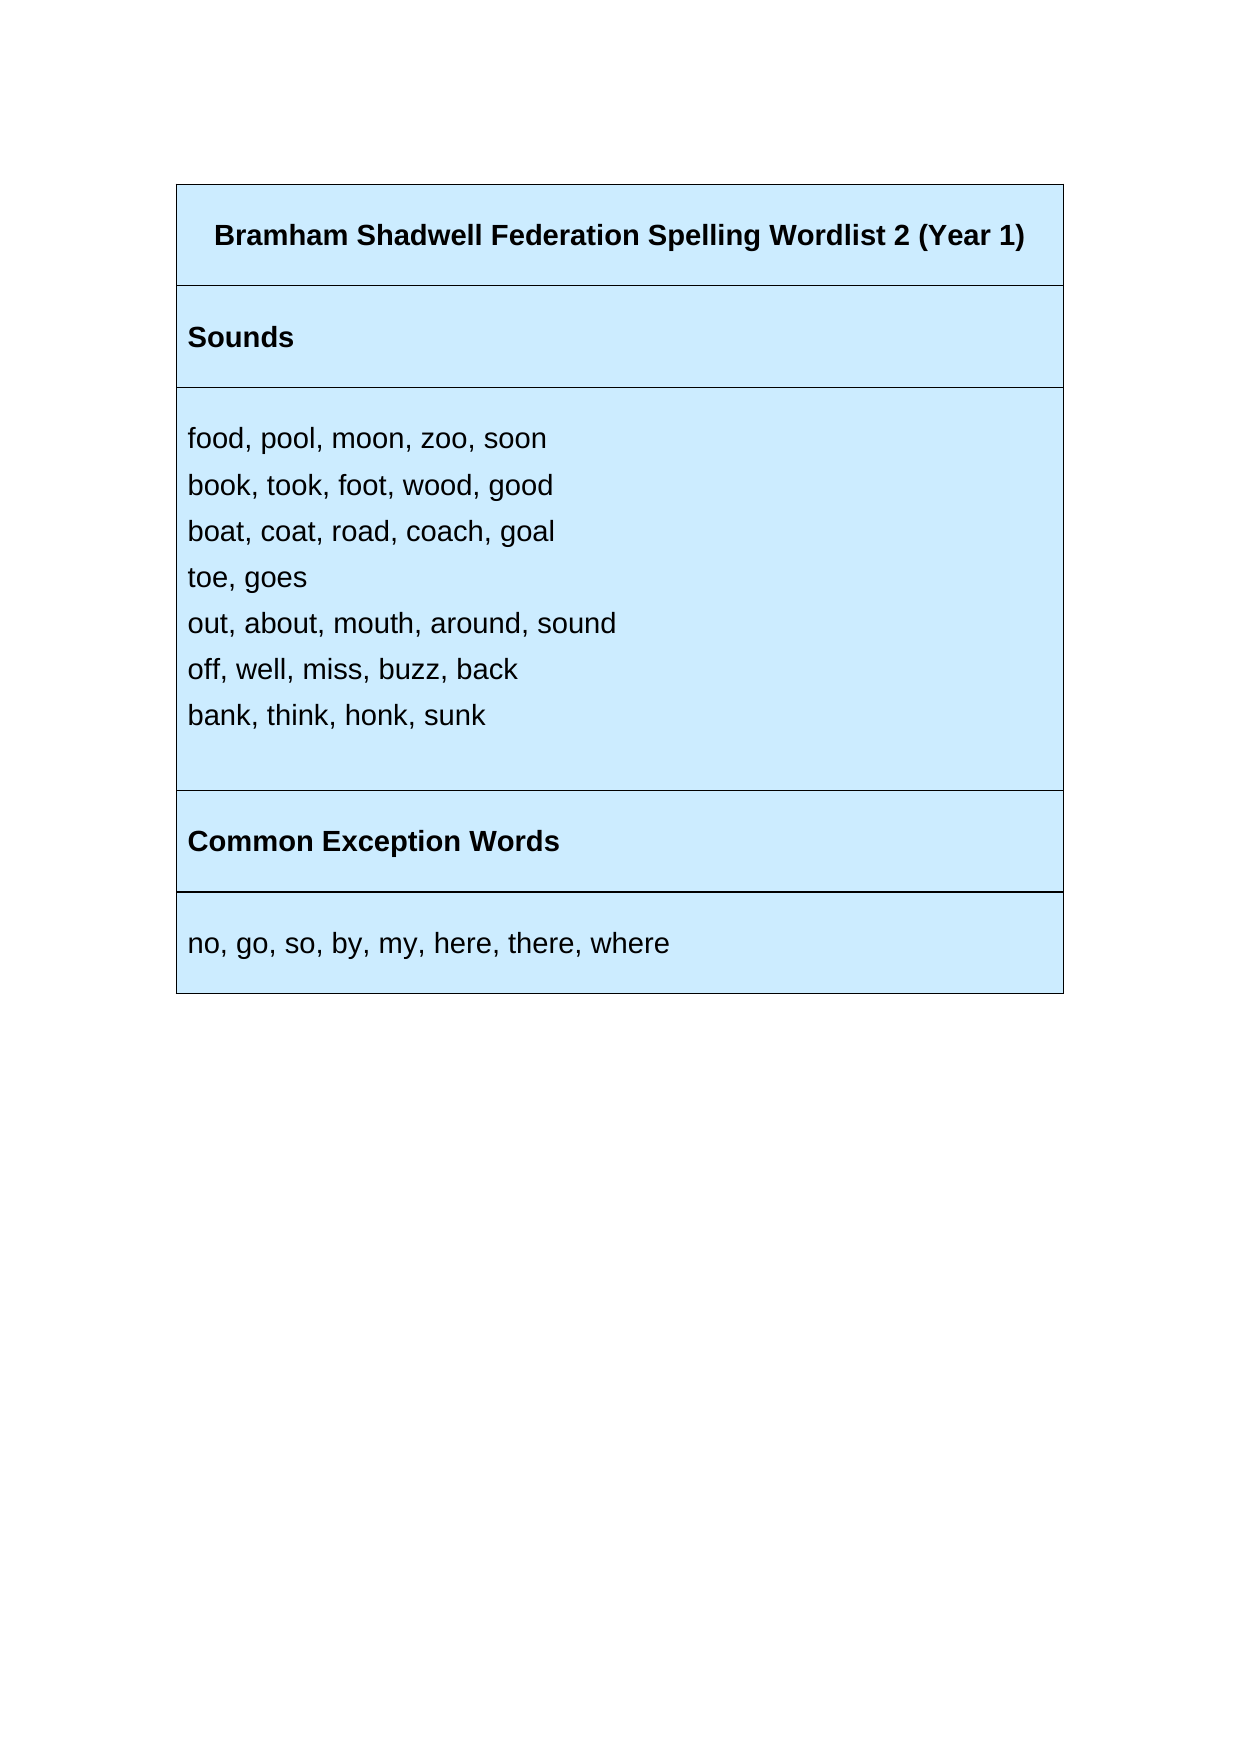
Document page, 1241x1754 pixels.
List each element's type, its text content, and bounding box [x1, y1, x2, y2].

table_cell no, go, so, by, my, here, there, where [177, 893, 1063, 993]
table_header Bramham Shadwell Federation Spelling Wordlist 2 (Year 1) [177, 185, 1063, 285]
table_cell food, pool, moon, zoo, soon book, took, foot, wood, good boat, coat, road, coach, goal toe, goes out, about, mouth, around, sound off, well, miss, buzz, back bank, think, honk, sunk [177, 388, 1063, 790]
table_cell Common Exception Words [177, 791, 1063, 891]
table_cell Sounds [177, 286, 1063, 387]
